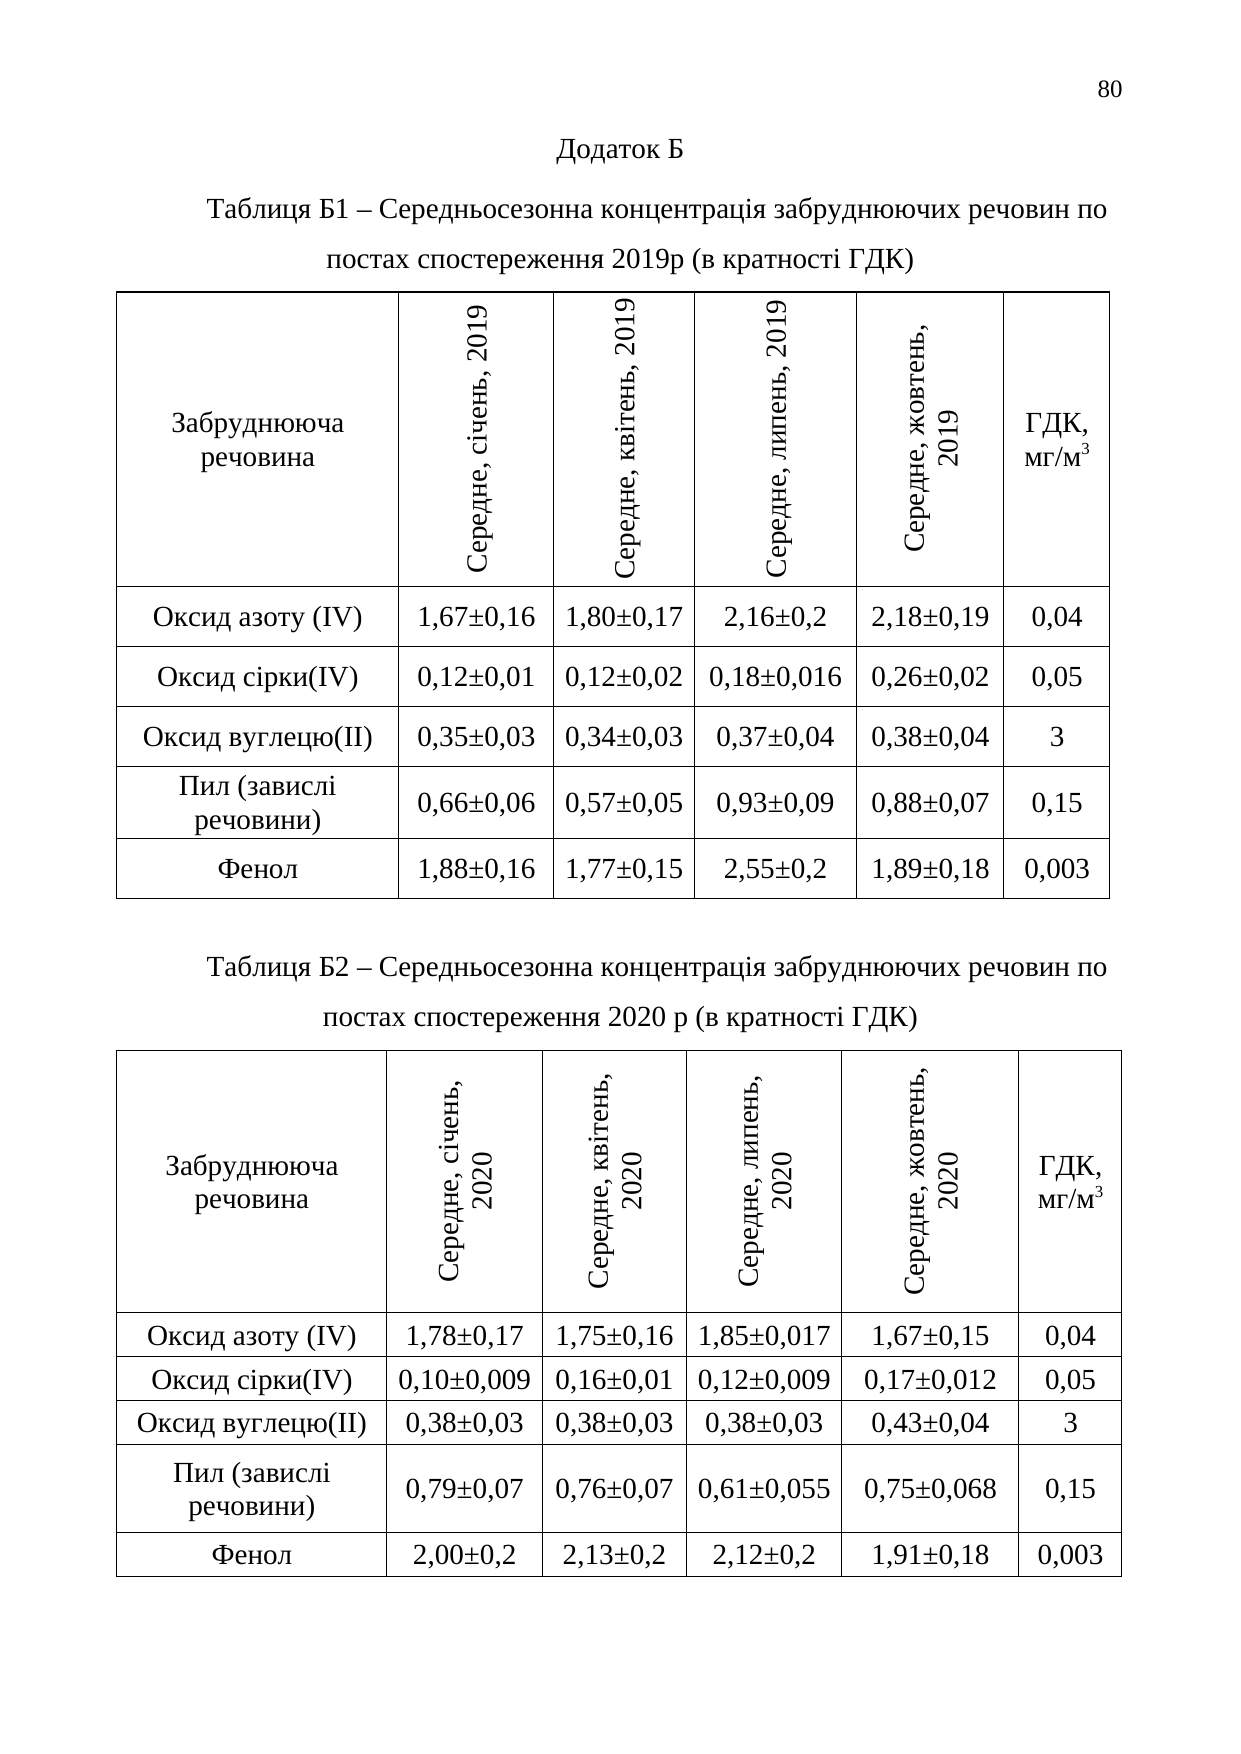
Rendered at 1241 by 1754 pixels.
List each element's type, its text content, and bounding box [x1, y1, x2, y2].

table_header Середне, квітень, 2019 [554, 293, 694, 586]
table_cell 2,00±0,2 [387, 1533, 542, 1576]
table_cell 2,13±0,2 [543, 1533, 686, 1576]
table_header Забруднююча речовина [117, 1051, 386, 1312]
table_cell 0,66±0,06 [399, 767, 553, 838]
table_cell 0,26±0,02 [857, 647, 1003, 706]
table_cell Oксид сірки(IV) [117, 1357, 386, 1400]
table_cell Оксид азоту (IV) [117, 1313, 386, 1356]
table_header ГДК, мг/м3 [1004, 293, 1109, 586]
table_cell 1,80±0,17 [554, 587, 694, 646]
table_header Середне, жовтень, 2019 [857, 293, 1003, 586]
table_cell 0,38±0,03 [687, 1401, 841, 1444]
table_cell 0,05 [1019, 1357, 1121, 1400]
table_cell 0,37±0,04 [695, 707, 856, 766]
table_cell 0,10±0,009 [387, 1357, 542, 1400]
table_cell 0,12±0,009 [687, 1357, 841, 1400]
table_cell 0,05 [1004, 647, 1109, 706]
table_cell 0,34±0,03 [554, 707, 694, 766]
table_cell 1,91±0,18 [842, 1533, 1018, 1576]
table_header Середне, жовтень, 2020 [842, 1051, 1018, 1312]
table_cell 1,89±0,18 [857, 839, 1003, 898]
table_cell 1,88±0,16 [399, 839, 553, 898]
table_cell 2,12±0,2 [687, 1533, 841, 1576]
table_cell 2,18±0,19 [857, 587, 1003, 646]
table_cell 0,76±0,07 [543, 1445, 686, 1532]
table_cell Пил (завислі речовини) [117, 767, 398, 838]
table_cell 0,12±0,01 [399, 647, 553, 706]
table_cell 3 [1004, 707, 1109, 766]
table_cell 0,43±0,04 [842, 1401, 1018, 1444]
table_cell 2,55±0,2 [695, 839, 856, 898]
table_cell Оксид вуглецю(II) [117, 707, 398, 766]
table_header ГДК, мг/м3 [1019, 1051, 1121, 1312]
table_cell 2,16±0,2 [695, 587, 856, 646]
table_cell 0,35±0,03 [399, 707, 553, 766]
table_header Середне, січень, 2019 [399, 293, 553, 586]
table_cell 1,78±0,17 [387, 1313, 542, 1356]
table_cell 0,75±0,068 [842, 1445, 1018, 1532]
text Таблиця Б1 – Середньосезонна концентрація забруднюючих речовин по постах спостереження 2019р (в кратності ГДК) [118, 191, 1122, 274]
table_cell 0,18±0,016 [695, 647, 856, 706]
table_cell 0,93±0,09 [695, 767, 856, 838]
table_header Забруднююча речовина [117, 293, 398, 586]
table_cell 0,88±0,07 [857, 767, 1003, 838]
table_cell 1,67±0,15 [842, 1313, 1018, 1356]
table_cell 1,77±0,15 [554, 839, 694, 898]
table_cell 0,16±0,01 [543, 1357, 686, 1400]
table_cell 0,17±0,012 [842, 1357, 1018, 1400]
table_cell 0,04 [1019, 1313, 1121, 1356]
table_cell Оксид азоту (IV) [117, 587, 398, 646]
table_cell 0,38±0,04 [857, 707, 1003, 766]
table_cell Фенол [117, 839, 398, 898]
table_cell Оксид вуглецю(II) [117, 1401, 386, 1444]
table_cell 1,67±0,16 [399, 587, 553, 646]
table_cell Фенол [117, 1533, 386, 1576]
table_cell 0,003 [1019, 1533, 1121, 1576]
table_cell 0,57±0,05 [554, 767, 694, 838]
table_header Середне, липень, 2020 [687, 1051, 841, 1312]
table_cell 0,15 [1019, 1445, 1121, 1532]
table_cell 1,75±0,16 [543, 1313, 686, 1356]
table_header Середне, липень, 2019 [695, 293, 856, 586]
table_cell 0,38±0,03 [387, 1401, 542, 1444]
table_cell 3 [1019, 1401, 1121, 1444]
table_cell 0,15 [1004, 767, 1109, 838]
text Додаток Б [118, 131, 1122, 165]
table_cell 0,12±0,02 [554, 647, 694, 706]
text Таблиця Б2 – Середньосезонна концентрація забруднюючих речовин по постах спостереження 2020 р (в кратності ГДК) [118, 949, 1122, 1033]
table_cell 0,38±0,03 [543, 1401, 686, 1444]
table_cell 0,04 [1004, 587, 1109, 646]
table_cell 0,61±0,055 [687, 1445, 841, 1532]
table_header Середне, квітень, 2020 [543, 1051, 686, 1312]
table_cell 0,003 [1004, 839, 1109, 898]
table_cell Пил (завислі речовини) [117, 1445, 386, 1532]
table_header Середне, січень, 2020 [387, 1051, 542, 1312]
table_cell 0,79±0,07 [387, 1445, 542, 1532]
table_cell Oксид сірки(IV) [117, 647, 398, 706]
table_cell 1,85±0,017 [687, 1313, 841, 1356]
